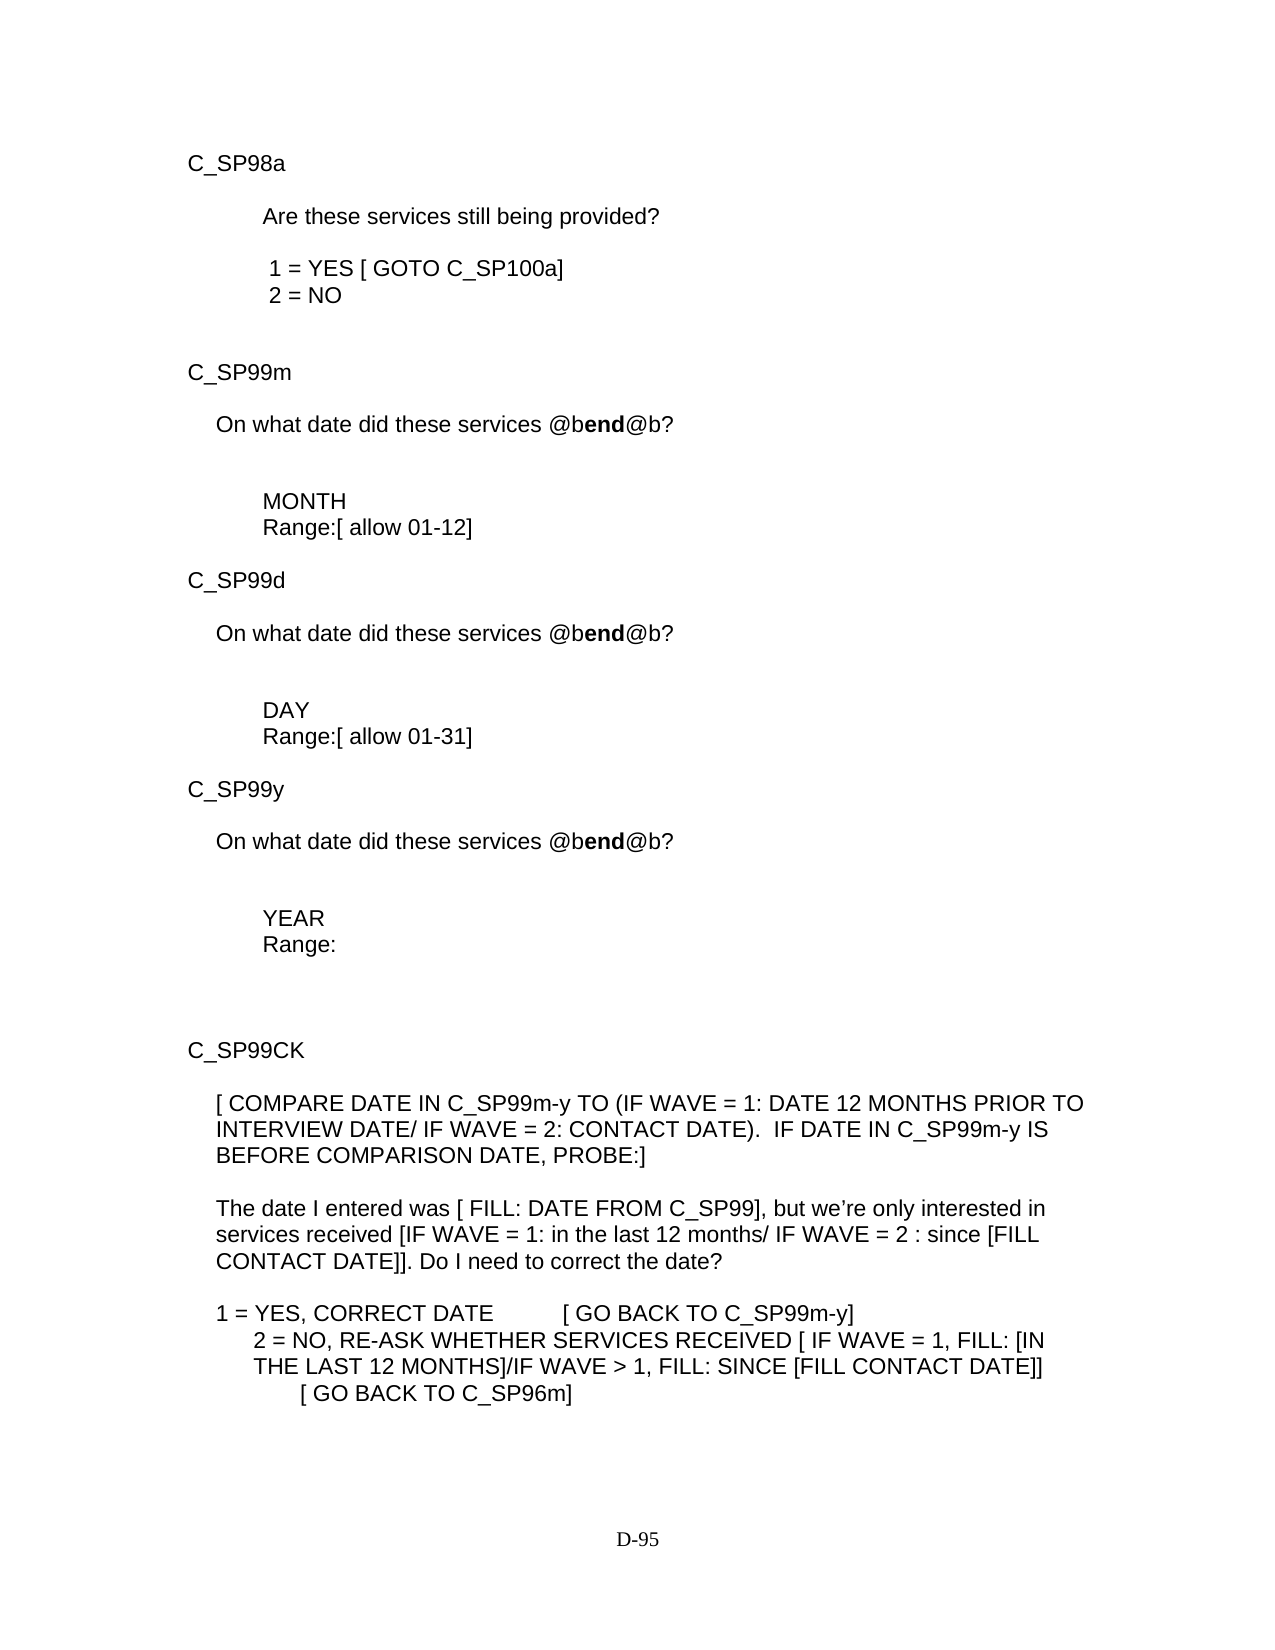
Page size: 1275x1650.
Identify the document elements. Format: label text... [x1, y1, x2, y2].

text On what date did these services @bend@b? [216, 828, 1087, 855]
text The date I entered was [ FILL: DATE FROM C_SP99], but we’re only interested in services received [IF WAVE = 1: in the last 12 months/ IF WAVE = 2 : since [FILL CONTACT DATE]]. Do I need to correct the date? [216, 1195, 1087, 1274]
text C_SP99m [187, 358, 1087, 385]
text Range: [187, 931, 1087, 958]
text [ COMPARE DATE IN C_SP99m-y TO (IF WAVE = 1: DATE 12 MONTHS PRIOR TO INTERVIEW DATE/ IF WAVE = 2: CONTACT DATE). IF DATE IN C_SP99m-y IS BEFORE COMPARISON DATE, PROBE:] [216, 1089, 1087, 1169]
text Range:[ allow 01-31] [187, 723, 1087, 749]
text 2 = NO, RE-ASK WHETHER SERVICES RECEIVED [ IF WAVE = 1, FILL: [IN THE LAST 12 MONTHS]/IF WAVE > 1, FILL: SINCE [FILL CONTACT DATE]] [187, 1327, 1087, 1379]
text MONTH [187, 488, 1087, 514]
text 2 = NO [187, 282, 1087, 308]
text C_SP99d [187, 567, 1087, 593]
text On what date did these services @bend@b? [216, 620, 1087, 646]
text YEAR [187, 905, 1087, 931]
text C_SP99y [187, 776, 1087, 802]
text On what date did these services @bend@b? [216, 411, 1087, 438]
text [ GO BACK TO C_SP96m] [187, 1379, 1087, 1406]
text DAY [187, 697, 1087, 723]
text Are these services still being provided? [187, 203, 1087, 229]
text C_SP99CK [187, 1037, 1087, 1063]
text 1 = YES [ GOTO C_SP100a] [187, 255, 1087, 282]
text 1 = YES, CORRECT DATE [ GO BACK TO C_SP99m-y] [216, 1300, 1087, 1327]
text C_SP98a [187, 150, 1087, 176]
text Range:[ allow 01-12] [187, 514, 1087, 541]
